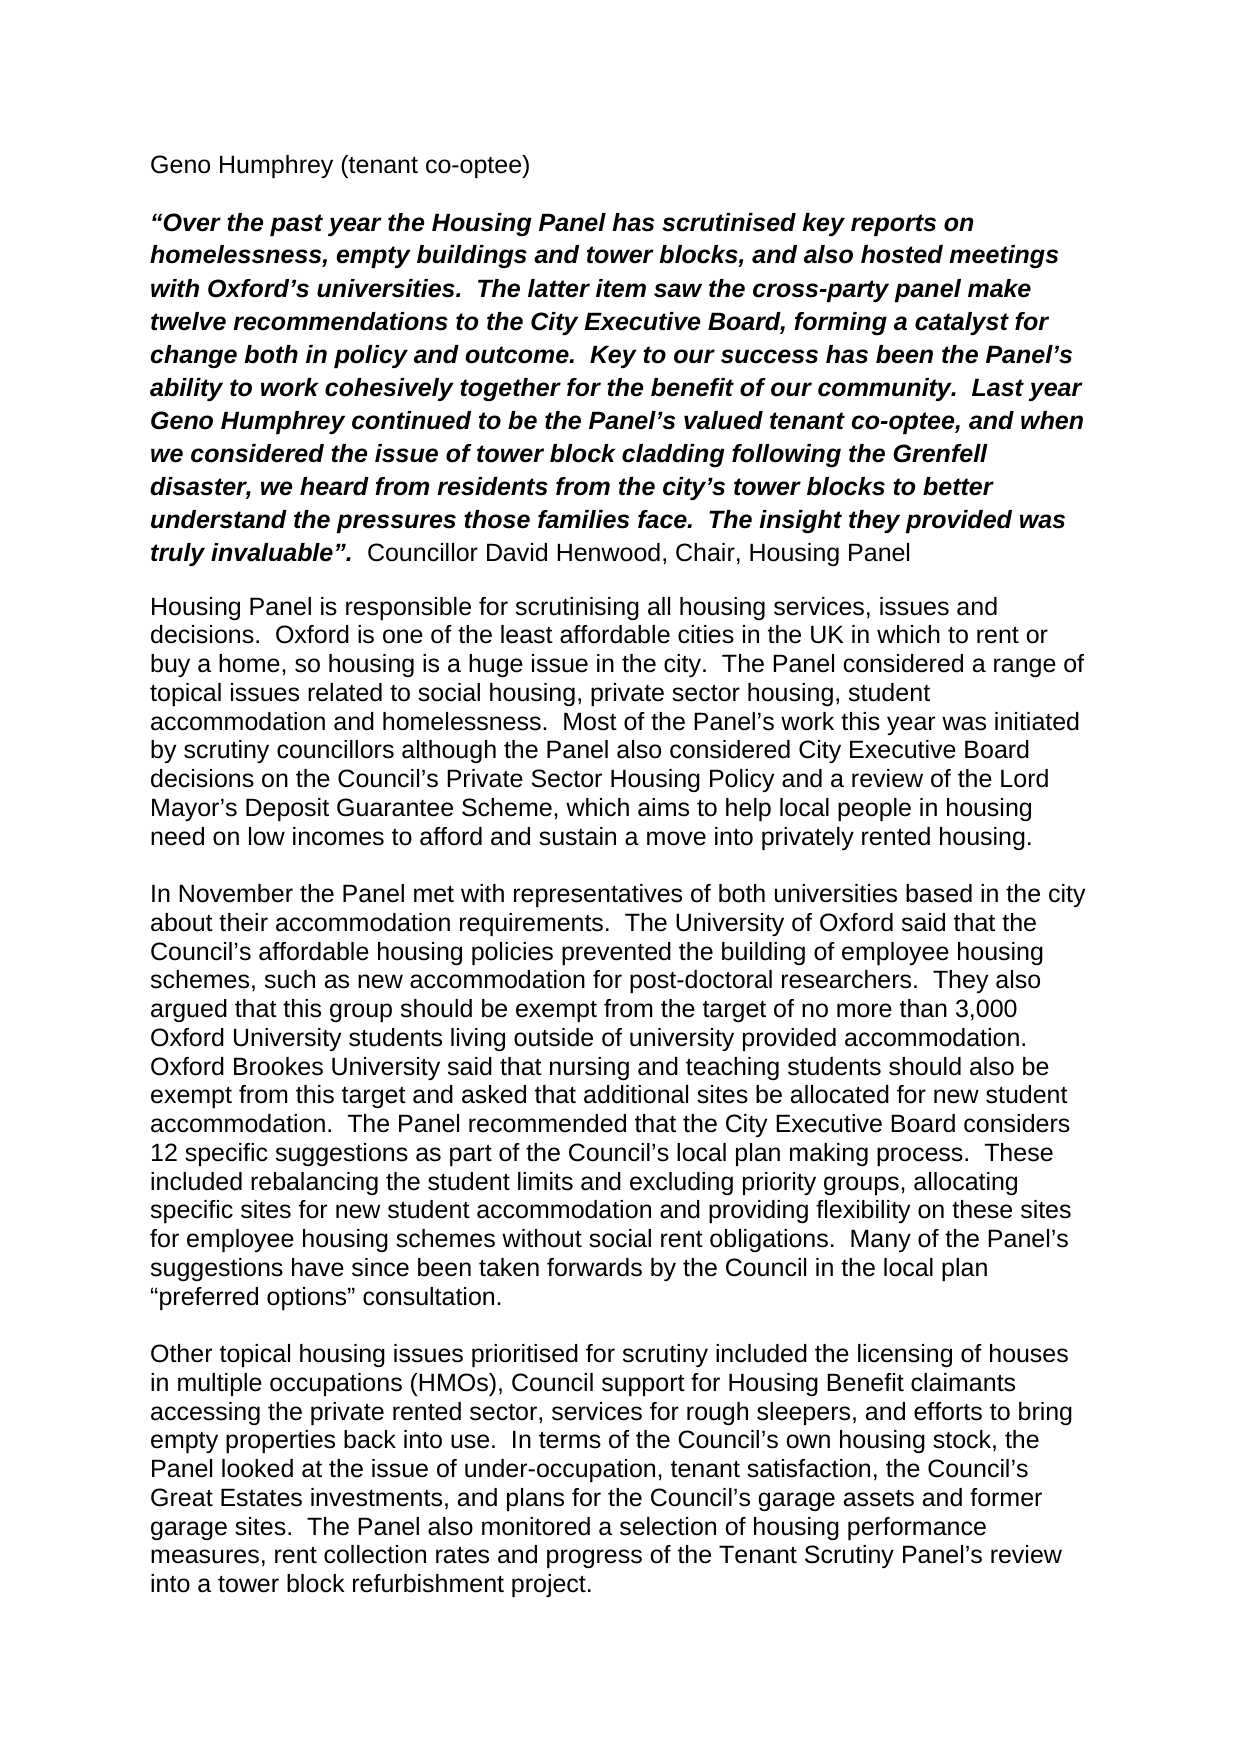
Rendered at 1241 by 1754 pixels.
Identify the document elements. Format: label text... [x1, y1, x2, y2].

text Other topical housing issues prioritised for scrutiny included the licensing of houses in multiple occupations (HMOs), Council support for Housing Benefit claimants accessing the private rented sector, services for rough sleepers, and efforts to bring empty properties back into use. In terms of the Council’s own housing stock, the Panel looked at the issue of under-occupation, tenant satisfaction, the Council’s Great Estates investments, and plans for the Council’s garage assets and former garage sites. The Panel also monitored a selection of housing performance measures, rent collection rates and progress of the Tenant Scrutiny Panel’s review into a tower block refurbishment project. [150, 1339, 1090, 1598]
text In November the Panel met with representatives of both universities based in the city about their accommodation requirements. The University of Oxford said that the Council’s affordable housing policies prevented the building of employee housing schemes, such as new accommodation for post-doctoral researchers. They also argued that this group should be exempt from the target of no more than 3,000 Oxford University students living outside of university provided accommodation. Oxford Brookes University said that nursing and teaching students should also be exempt from this target and asked that additional sites be allocated for new student accommodation. The Panel recommended that the City Executive Board considers 12 specific suggestions as part of the Council’s local plan making process. These included rebalancing the student limits and excluding priority groups, allocating specific sites for new student accommodation and providing flexibility on these sites for employee housing schemes without social rent obligations. Many of the Panel’s suggestions have since been taken forwards by the Council in the local plan “preferred options” consultation. [150, 879, 1090, 1310]
text “Over the past year the Housing Panel has scrutinised key reports on homelessness, empty buildings and tower blocks, and also hosted meetings with Oxford’s universities. The latter item saw the cross-party panel make twelve recommendations to the City Executive Board, forming a catalyst for change both in policy and outcome. Key to our success has been the Panel’s ability to work cohesively together for the benefit of our community. Last year Geno Humphrey continued to be the Panel’s valued tenant co-optee, and when we considered the issue of tower block cladding following the Grenfell disaster, we heard from residents from the city’s tower blocks to better understand the pressures those families face. The insight they provided was truly invaluable”. Councillor David Henwood, Chair, Housing Panel [150, 207, 1090, 566]
text Housing Panel is responsible for scrutinising all housing services, issues and decisions. Oxford is one of the least affordable cities in the UK in which to rent or buy a home, so housing is a huge issue in the city. The Panel considered a range of topical issues related to social housing, private sector housing, student accommodation and homelessness. Most of the Panel’s work this year was initiated by scrutiny councillors although the Panel also considered City Executive Board decisions on the Council’s Private Sector Housing Policy and a review of the Lord Mayor’s Deposit Guarantee Scheme, which aims to help local people in housing need on low incomes to afford and sustain a move into privately rented housing. [150, 592, 1090, 850]
text Geno Humphrey (tenant co-optee) [150, 150, 1090, 179]
